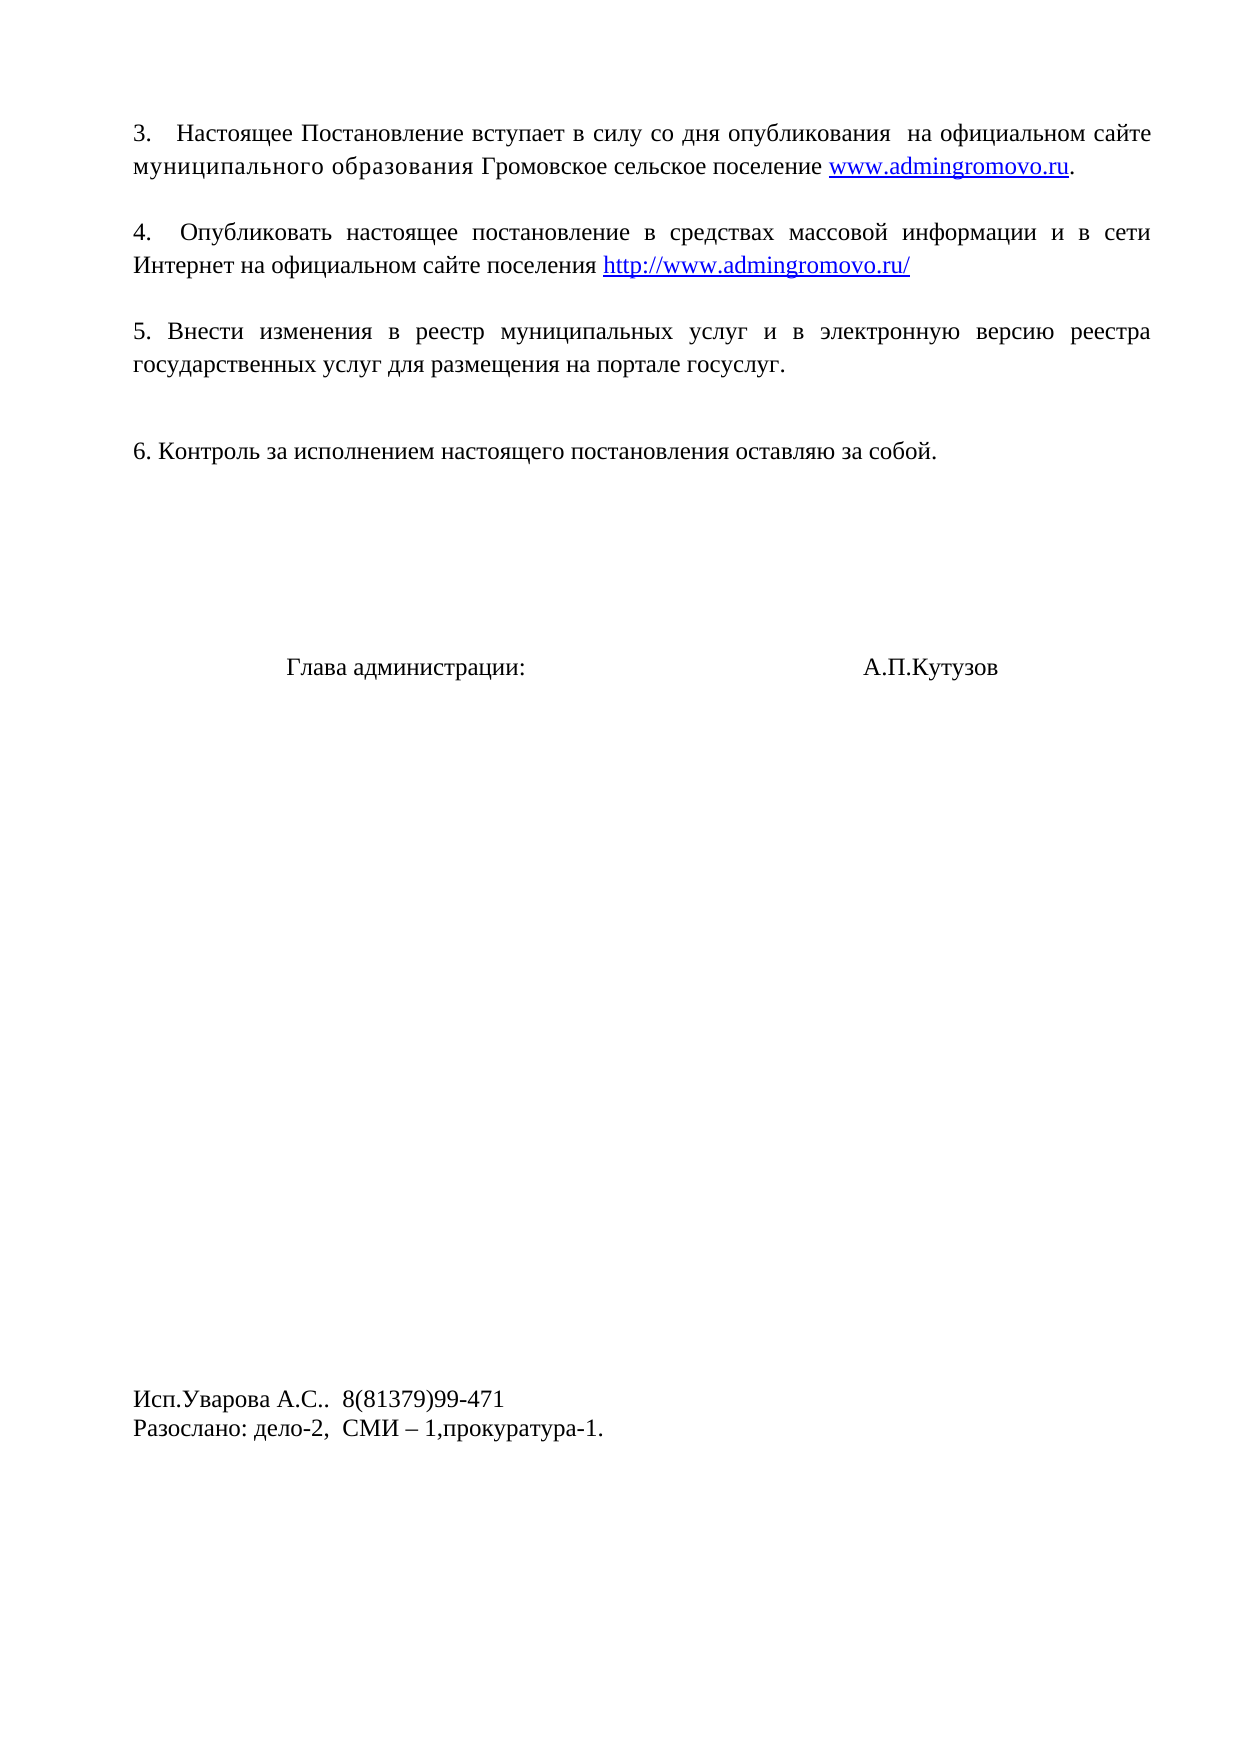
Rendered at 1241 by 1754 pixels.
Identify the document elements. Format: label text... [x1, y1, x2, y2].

text 6. Контроль за исполнением настоящего постановления оставляю за собой. [133, 436, 1152, 465]
text Глава администрации: А.П.Кутузов [133, 652, 1152, 680]
text Исп.Уварова А.С.. 8(81379)99-471 [133, 1384, 1152, 1413]
text 3. Настоящее Постановление вступает в силу со дня опубликования на официальном сайте муниципального образования Громовское сельское поселение www.admingromovo.ru. [133, 118, 1152, 180]
text 5. Внести изменения в реестр муниципальных услуг и в электронную версию реестра государственных услуг для размещения на портале госуслуг. [133, 316, 1152, 378]
text 4. Опубликовать настоящее постановление в средствах массовой информации и в сети Интернет на официальном сайте поселения http://www.admingromovo.ru/ [133, 217, 1152, 279]
text Разослано: дело-2, СМИ – 1,прокуратура-1. [133, 1413, 1152, 1442]
